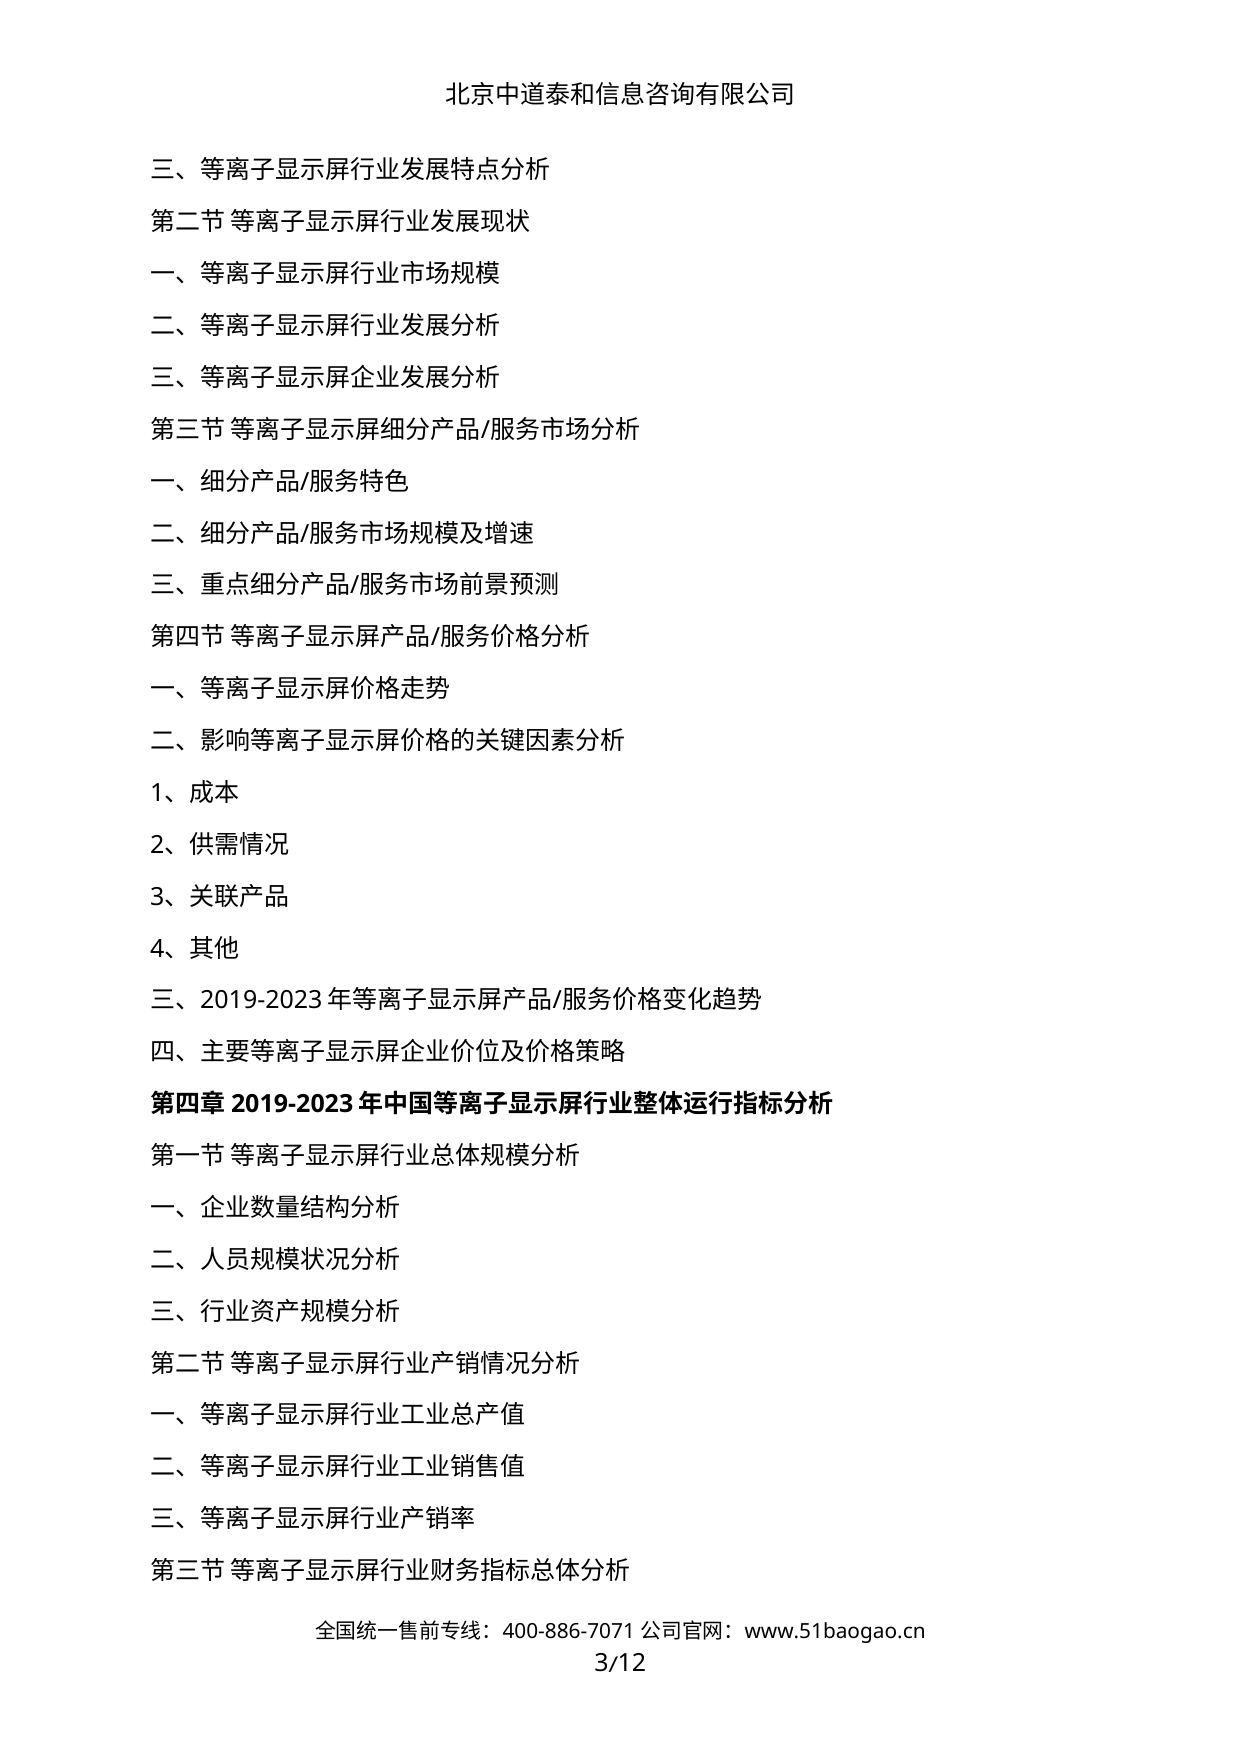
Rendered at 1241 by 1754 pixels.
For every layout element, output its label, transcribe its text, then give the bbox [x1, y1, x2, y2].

text 二、等离子显示屏行业发展分析 [150, 306, 1090, 342]
text 一、等离子显示屏行业市场规模 [150, 254, 1090, 290]
text 三、重点细分产品/服务市场前景预测 [150, 565, 1090, 601]
text 第四节 等离子显示屏产品/服务价格分析 [150, 617, 1090, 653]
text 一、等离子显示屏价格走势 [150, 669, 1090, 705]
text 1、成本 [150, 772, 1090, 809]
text 3、关联产品 [150, 876, 1090, 912]
text 二、细分产品/服务市场规模及增速 [150, 513, 1090, 549]
text 一、等离子显示屏行业工业总产值 [150, 1395, 1090, 1431]
text 三、等离子显示屏行业产销率 [150, 1499, 1090, 1535]
text 一、企业数量结构分析 [150, 1187, 1090, 1224]
text 二、影响等离子显示屏价格的关键因素分析 [150, 721, 1090, 757]
text 二、人员规模状况分析 [150, 1239, 1090, 1276]
text 4、其他 [150, 928, 1090, 964]
text 第二节 等离子显示屏行业发展现状 [150, 202, 1090, 238]
text 第三节 等离子显示屏细分产品/服务市场分析 [150, 409, 1090, 446]
text 第二节 等离子显示屏行业产销情况分析 [150, 1343, 1090, 1379]
text 四、主要等离子显示屏企业价位及价格策略 [150, 1032, 1090, 1068]
text 三、2019-2023年等离子显示屏产品/服务价格变化趋势 [150, 980, 1090, 1016]
text 三、等离子显示屏企业发展分析 [150, 357, 1090, 394]
text 第四章 2019-2023年中国等离子显示屏行业整体运行指标分析 [150, 1084, 1090, 1120]
text 三、等离子显示屏行业发展特点分析 [150, 150, 1090, 186]
text 2、供需情况 [150, 824, 1090, 861]
text 第三节 等离子显示屏行业财务指标总体分析 [150, 1551, 1090, 1587]
text 三、行业资产规模分析 [150, 1291, 1090, 1327]
text 二、等离子显示屏行业工业销售值 [150, 1447, 1090, 1483]
text 一、细分产品/服务特色 [150, 461, 1090, 497]
text 第一节 等离子显示屏行业总体规模分析 [150, 1136, 1090, 1172]
